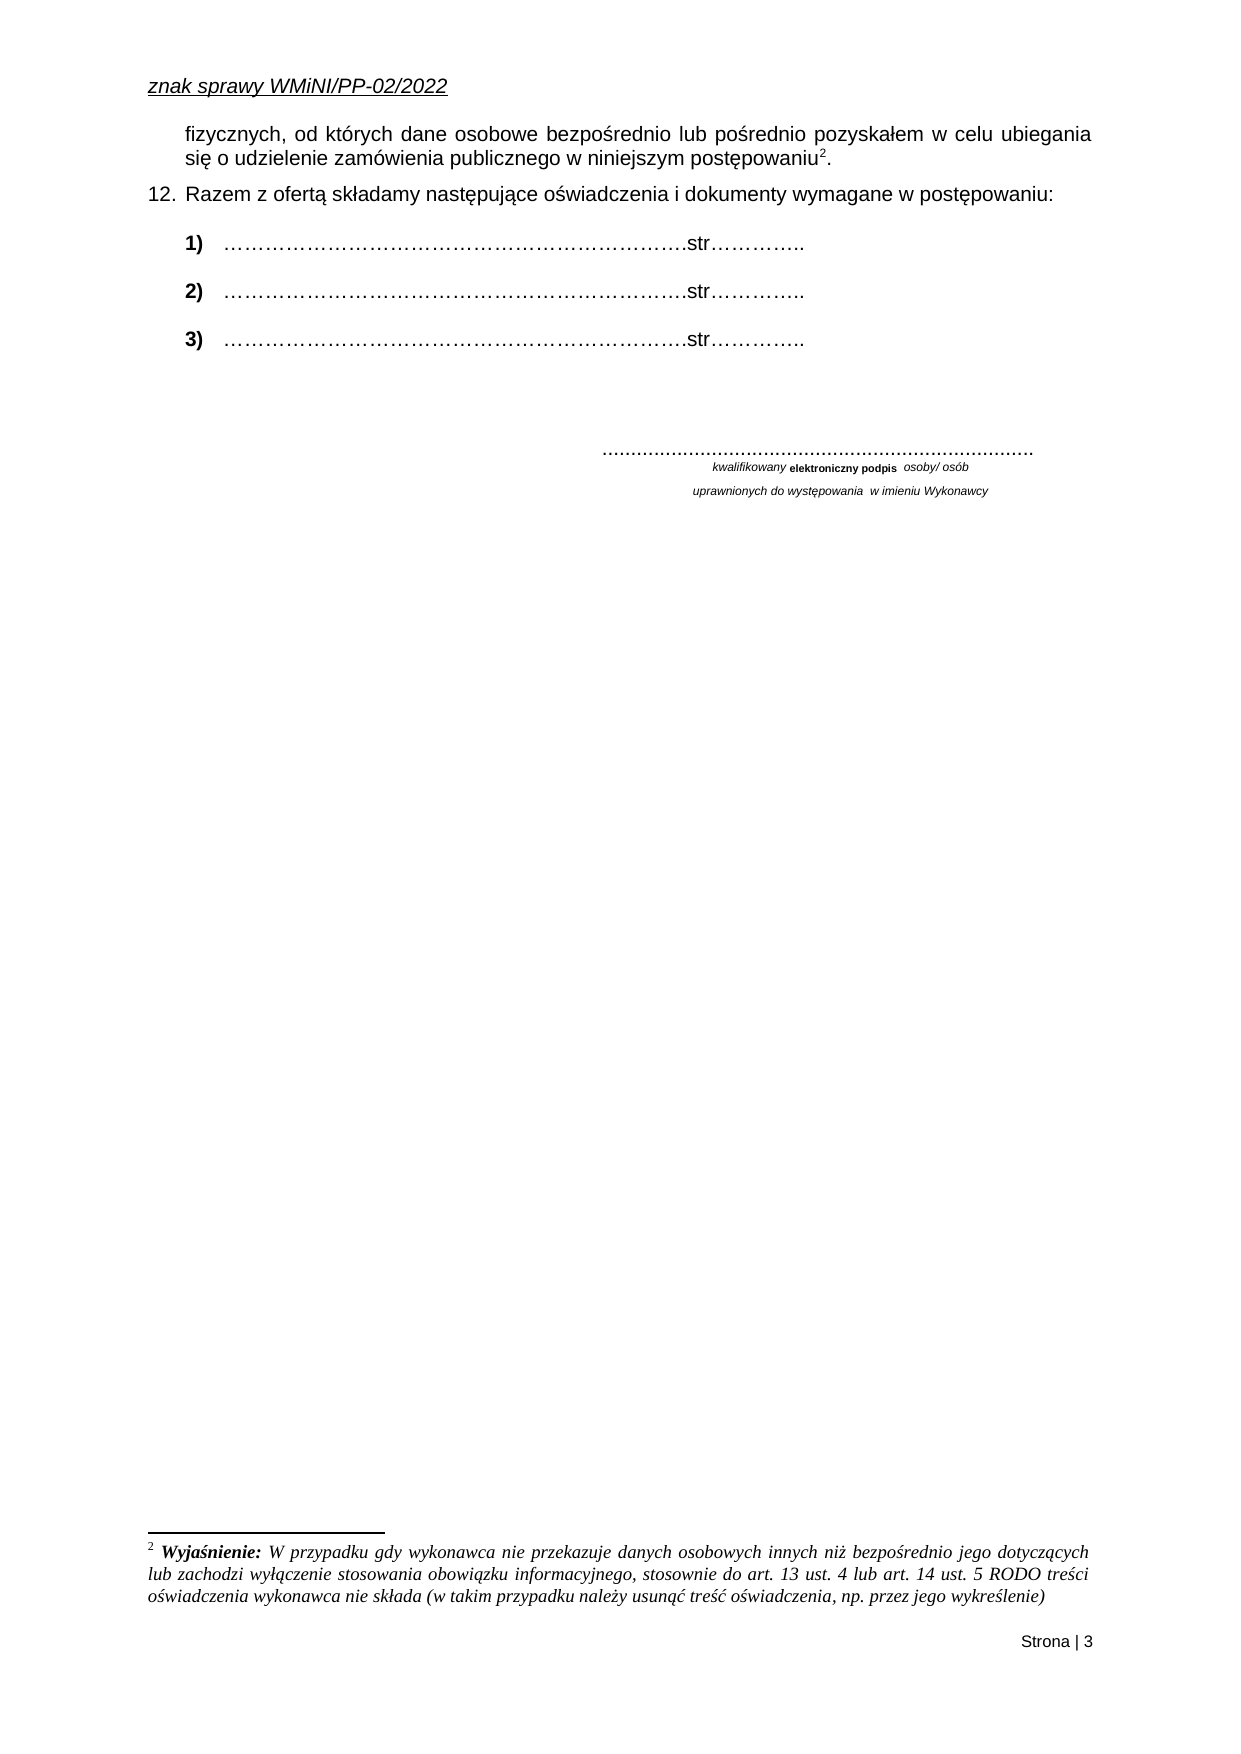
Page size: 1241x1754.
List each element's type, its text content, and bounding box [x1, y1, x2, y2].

list Razem z ofertą składamy następujące oświadczenia i dokumenty wymagane w postępowaniu: [148, 182, 1093, 206]
text ........................................................................... [148, 423, 1093, 460]
text kwalifikowany elektroniczny podpis osoby/ osób [590, 460, 1093, 484]
list ………………………………………………………….str………….. [185, 279, 1093, 303]
list ………………………………………………………….str………….. [185, 327, 1093, 351]
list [148, 122, 1093, 169]
list ………………………………………………………….str………….. [185, 231, 1093, 255]
text uprawnionych do występowania w imieniu Wykonawcy [590, 484, 1093, 508]
